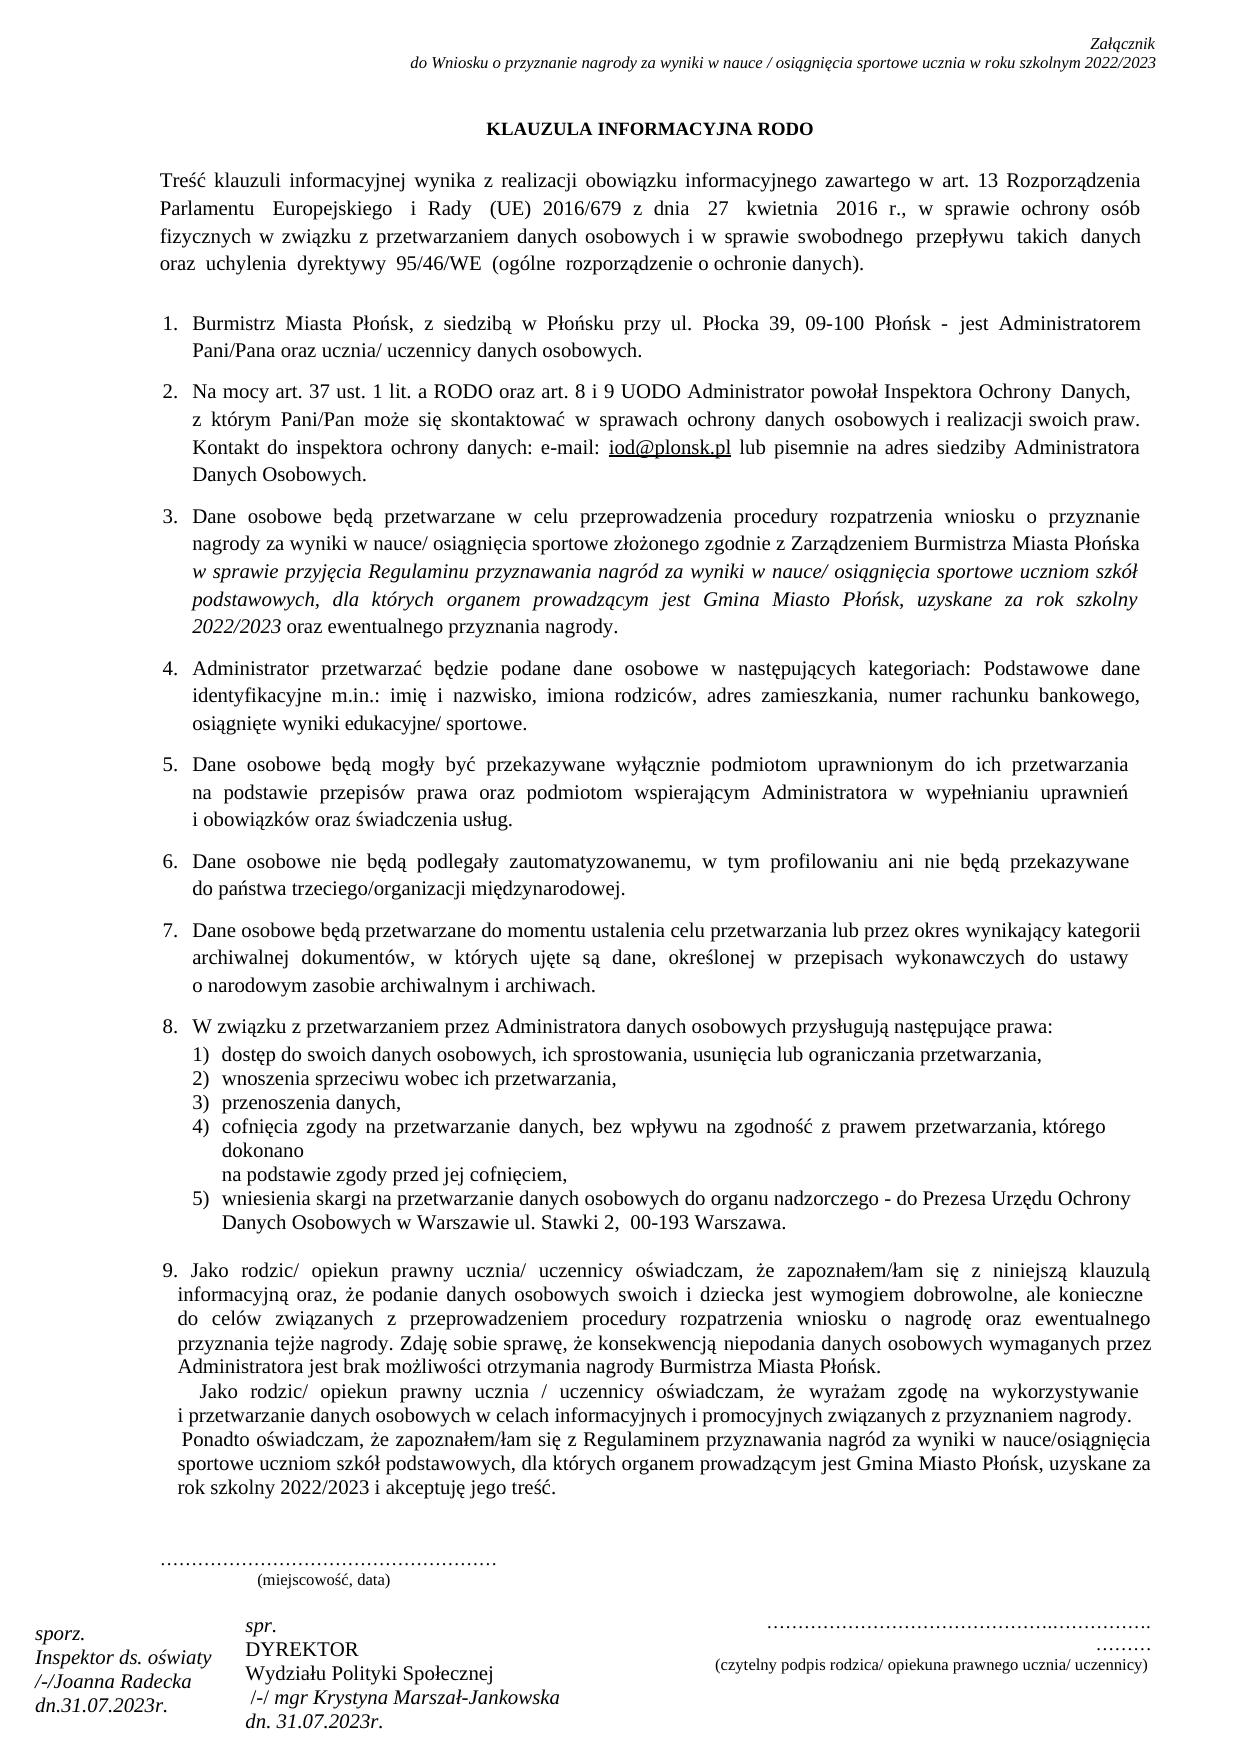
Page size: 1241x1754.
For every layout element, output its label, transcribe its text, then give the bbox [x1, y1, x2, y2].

subtitle Załącznik [148, 33, 1156, 53]
list cofnięcia zgody na przetwarzanie danych, bez wpływu na zgodność z prawem przetwarzania, którego dokonano na podstawie zgody przed jej cofnięciem, [192, 1114, 1152, 1186]
text (miejscowość, data) [257, 1570, 1152, 1589]
list Na mocy art. 37 ust. 1 lit. a RODO oraz art. 8 i 9 UODO Administrator powołał Inspektora Ochrony Danych, z którym Pani/Pan może się skontaktować w sprawach ochrony danych osobowych i realizacji swoich praw. Kontakt do inspektora ochrony danych: e-mail: iod@plonsk.pl lub pisemnie na adres siedziby Administratora Danych Osobowych. [162, 379, 1141, 486]
text ……………………………………….…………….……… [632, 1611, 1152, 1654]
text 9. Jako rodzic/ opiekun prawny ucznia/ uczennicy oświadczam, że zapoznałem/łam się z niniejszą klauzulą informacyjną oraz, że podanie danych osobowych swoich i dziecka jest wymogiem dobrowolne, ale konieczne do celów związanych z przeprowadzeniem procedury rozpatrzenia wniosku o nagrodę oraz ewentualnego przyznania tejże nagrody. Zdaję sobie sprawę, że konsekwencją niepodania danych osobowych wymaganych przez Administratora jest brak możliwości otrzymania nagrody Burmistrza Miasta Płońsk. [162, 1258, 1152, 1378]
list wniesienia skargi na przetwarzanie danych osobowych do organu nadzorczego - do Prezesa Urzędu Ochrony Danych Osobowych w Warszawie ul. Stawki 2, 00-193 Warszawa. [192, 1186, 1152, 1234]
text Jako rodzic/ opiekun prawny ucznia / uczennicy oświadczam, że wyrażam zgodę na wykorzystywanie i przetwarzanie danych osobowych w celach informacyjnych i promocyjnych związanych z przyznaniem nagrody. [162, 1378, 1152, 1427]
subtitle do Wniosku o przyznanie nagrody za wyniki w nauce / osiągnięcia sportowe ucznia w roku szkolnym 2022/2023 [148, 53, 1156, 72]
text Treść klauzuli informacyjnej wynika z realizacji obowiązku informacyjnego zawartego w art. 13 Rozporządzenia Parlamentu Europejskiego i Rady (UE) 2016/679 z dnia 27 kwietnia 2016 r., w sprawie ochrony osób fizycznych w związku z przetwarzaniem danych osobowych i w sprawie swobodnego przepływu takich danych oraz uchylenia dyrektywy 95/46/WE (ogólne rozporządzenie o ochronie danych). [159, 168, 1141, 275]
list Administrator przetwarzać będzie podane dane osobowe w następujących kategoriach: Podstawowe dane identyfikacyjne m.in.: imię i nazwisko, imiona rodziców, adres zamieszkania, numer rachunku bankowego, osiągnięte wyniki edukacyjne/ sportowe. [162, 655, 1141, 735]
list Dane osobowe będą przetwarzane do momentu ustalenia celu przetwarzania lub przez okres wynikający kategorii archiwalnej dokumentów, w których ujęte są dane, określonej w przepisach wykonawczych do ustawy o narodowym zasobie archiwalnym i archiwach. [162, 917, 1141, 997]
list W związku z przetwarzaniem przez Administratora danych osobowych przysługują następujące prawa: [162, 1014, 1141, 1038]
text Ponadto oświadczam, że zapoznałem/łam się z Regulaminem przyznawania nagród za wyniki w nauce/osiągnięcia sportowe uczniom szkół podstawowych, dla których organem prowadzącym jest Gmina Miasto Płońsk, uzyskane za rok szkolny 2022/2023 i akceptuję jego treść. [162, 1427, 1152, 1499]
text (czytelny podpis rodzica/ opiekuna prawnego ucznia/ uczennicy) [699, 1654, 1152, 1673]
list Dane osobowe nie będą podlegały zautomatyzowanemu, w tym profilowaniu ani nie będą przekazywane do państwa trzeciego/organizacji międzynarodowej. [162, 848, 1141, 900]
list przenoszenia danych, [192, 1090, 1152, 1114]
list Dane osobowe będą mogły być przekazywane wyłącznie podmiotom uprawnionym do ich przetwarzania na podstawie przepisów prawa oraz podmiotom wspierającym Administratora w wypełnianiu uprawnień i obowiązków oraz świadczenia usług. [162, 752, 1141, 831]
list Burmistrz Miasta Płońsk, z siedzibą w Płońsku przy ul. Płocka 39, 09-100 Płońsk - jest Administratorem Pani/Pana oraz ucznia/ uczennicy danych osobowych. [162, 311, 1141, 362]
list dostęp do swoich danych osobowych, ich sprostowania, usunięcia lub ograniczania przetwarzania, [192, 1042, 1152, 1066]
list wnoszenia sprzeciwu wobec ich przetwarzania, [192, 1066, 1152, 1090]
title KLAUZULA INFORMACYJNA RODO [355, 118, 945, 139]
list Dane osobowe będą przetwarzane w celu przeprowadzenia procedury rozpatrzenia wniosku o przyznanie nagrody za wyniki w nauce/ osiągnięcia sportowe złożonego zgodnie z Zarządzeniem Burmistrza Miasta Płońska w sprawie przyjęcia Regulaminu przyznawania nagród za wyniki w nauce/ osiągnięcia sportowe uczniom szkół podstawowych, dla których organem prowadzącym jest Gmina Miasto Płońsk, uzyskane za rok szkolny 2022/2023 oraz ewentualnego przyznania nagrody. [162, 504, 1141, 638]
text ……………………………………………… [159, 1548, 1152, 1570]
